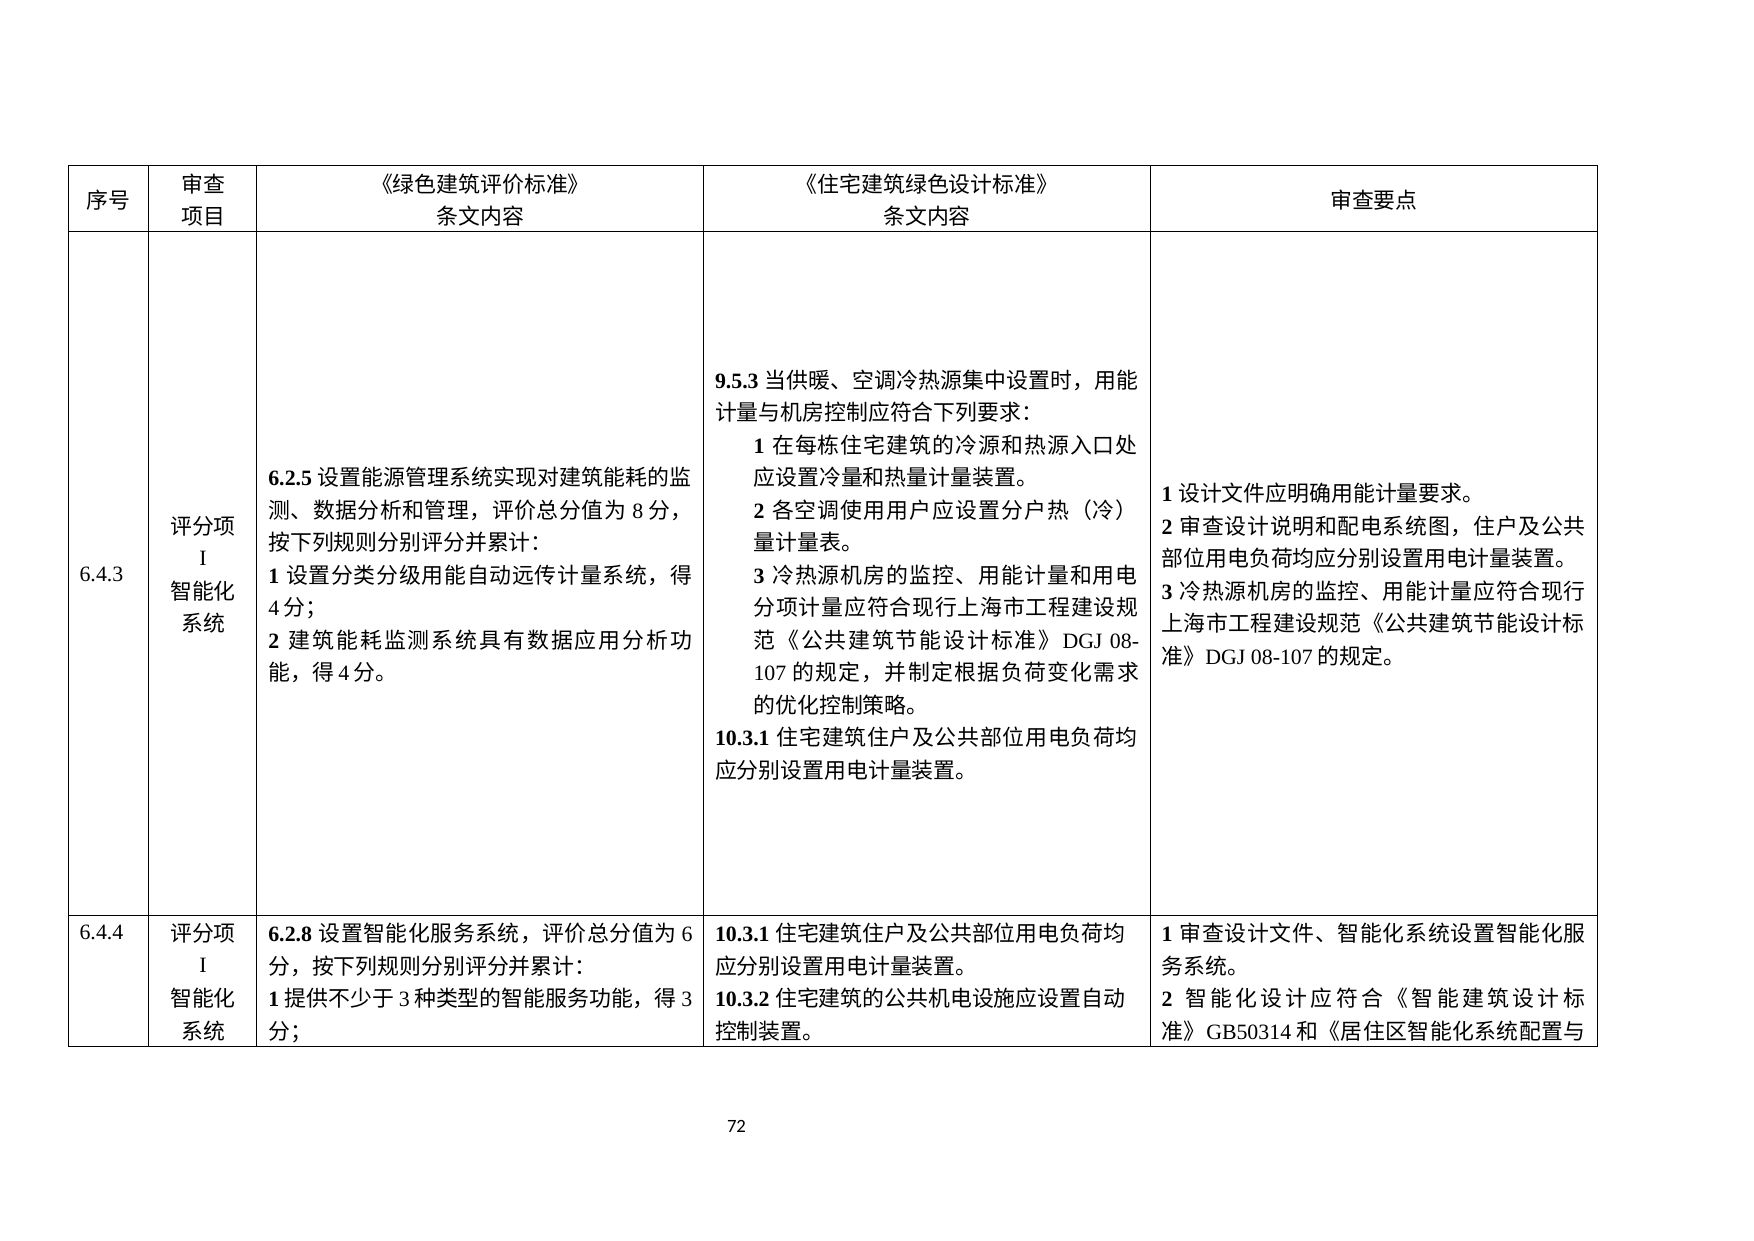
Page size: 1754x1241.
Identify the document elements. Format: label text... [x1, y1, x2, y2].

table_cell [69, 232, 148, 915]
table_cell 评分项 I 智能化系统 [149, 916, 256, 1046]
table_header 序号 [69, 166, 148, 231]
table_cell [69, 916, 148, 1046]
table_header 审查 项目 [149, 166, 256, 231]
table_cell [1151, 916, 1597, 1046]
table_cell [704, 916, 1150, 1046]
table_cell 9.5.3 当供暖、空调冷热源集中设置时，用能计量与机房控制应符合下列要求： 1 在每栋住宅建筑的冷源和热源入口处应设置冷量和热量计量装置。 2 各空调使用用户应设置分户热（冷）量计量表。 3 冷热源机房的监控、用能计量和用电分项计量应符合现行上海市工程建设规范《公共建筑节能设计标准》DGJ 08-107的规定，并制定根据负荷变化需求的优化控制策略。 10.3.1 住宅建筑住户及公共部位用电负荷均应分别设置用电计量装置。 [704, 232, 1150, 915]
table_cell 6.2.5 设置能源管理系统实现对建筑能耗的监测、数据分析和管理，评价总分值为8分，按下列规则分别评分并累计： 1 设置分类分级用能自动远传计量系统，得4分； 2 建筑能耗监测系统具有数据应用分析功能，得4分。 [257, 232, 703, 915]
table_header 审查要点 [1151, 166, 1597, 231]
table_cell 1 设计文件应明确用能计量要求。 2 审查设计说明和配电系统图，住户及公共部位用电负荷均应分别设置用电计量装置。 3 冷热源机房的监控、用能计量应符合现行上海市工程建设规范《公共建筑节能设计标准》DGJ 08-107的规定。 [1151, 232, 1597, 915]
table_header 《住宅建筑绿色设计标准》 条文内容 [704, 166, 1150, 231]
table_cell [257, 916, 703, 1046]
table_header 《绿色建筑评价标准》 条文内容 [257, 166, 703, 231]
table_cell 评分项 I 智能化 系统 [149, 232, 256, 915]
